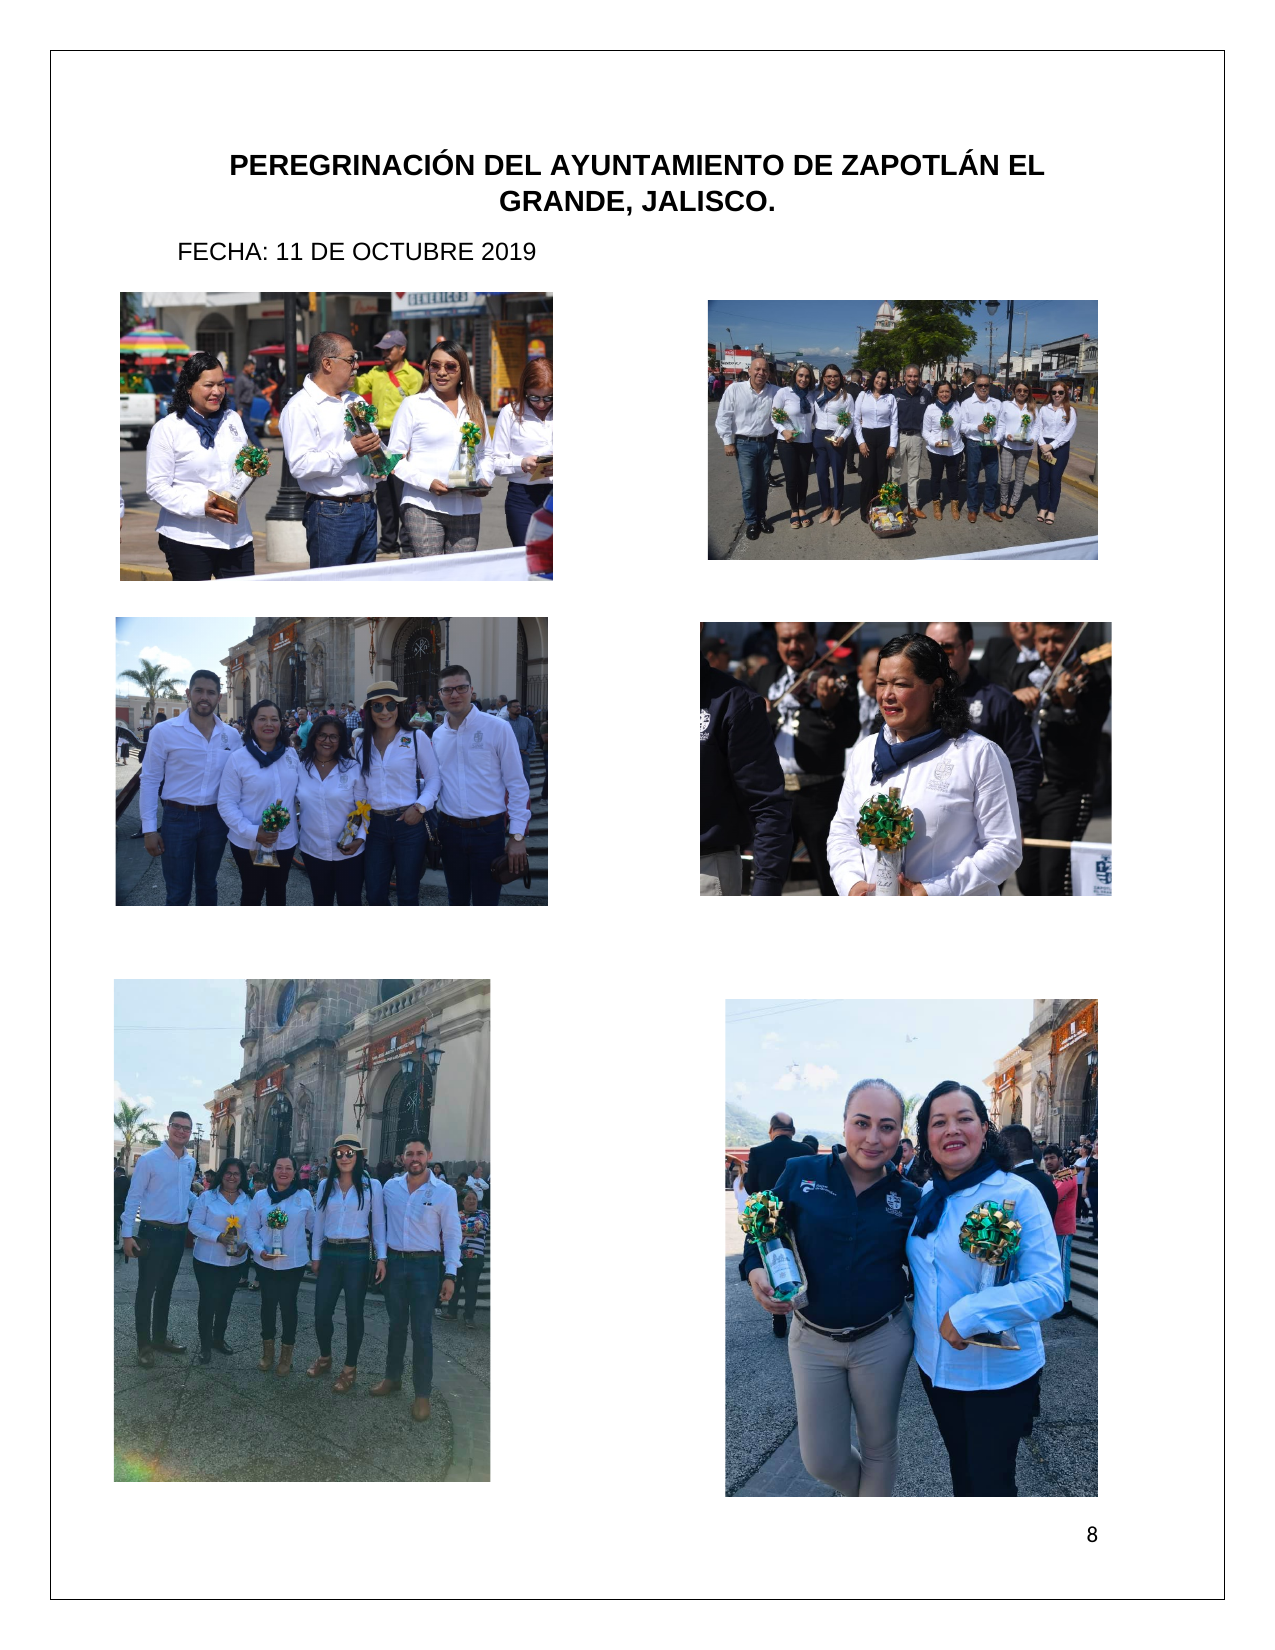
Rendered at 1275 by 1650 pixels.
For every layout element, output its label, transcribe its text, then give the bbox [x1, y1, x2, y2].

picture [725, 999, 1098, 1497]
picture [115, 617, 548, 906]
text FECHA: 11 DE OCTUBRE 2019 [177, 237, 1098, 265]
text PEREGRINACIÓN DEL AYUNTAMIENTO DE ZAPOTLÁN EL GRANDE, JALISCO. [177, 148, 1098, 217]
picture [700, 622, 1112, 896]
picture [707, 300, 1098, 560]
picture [113, 979, 491, 1482]
picture [120, 292, 553, 581]
